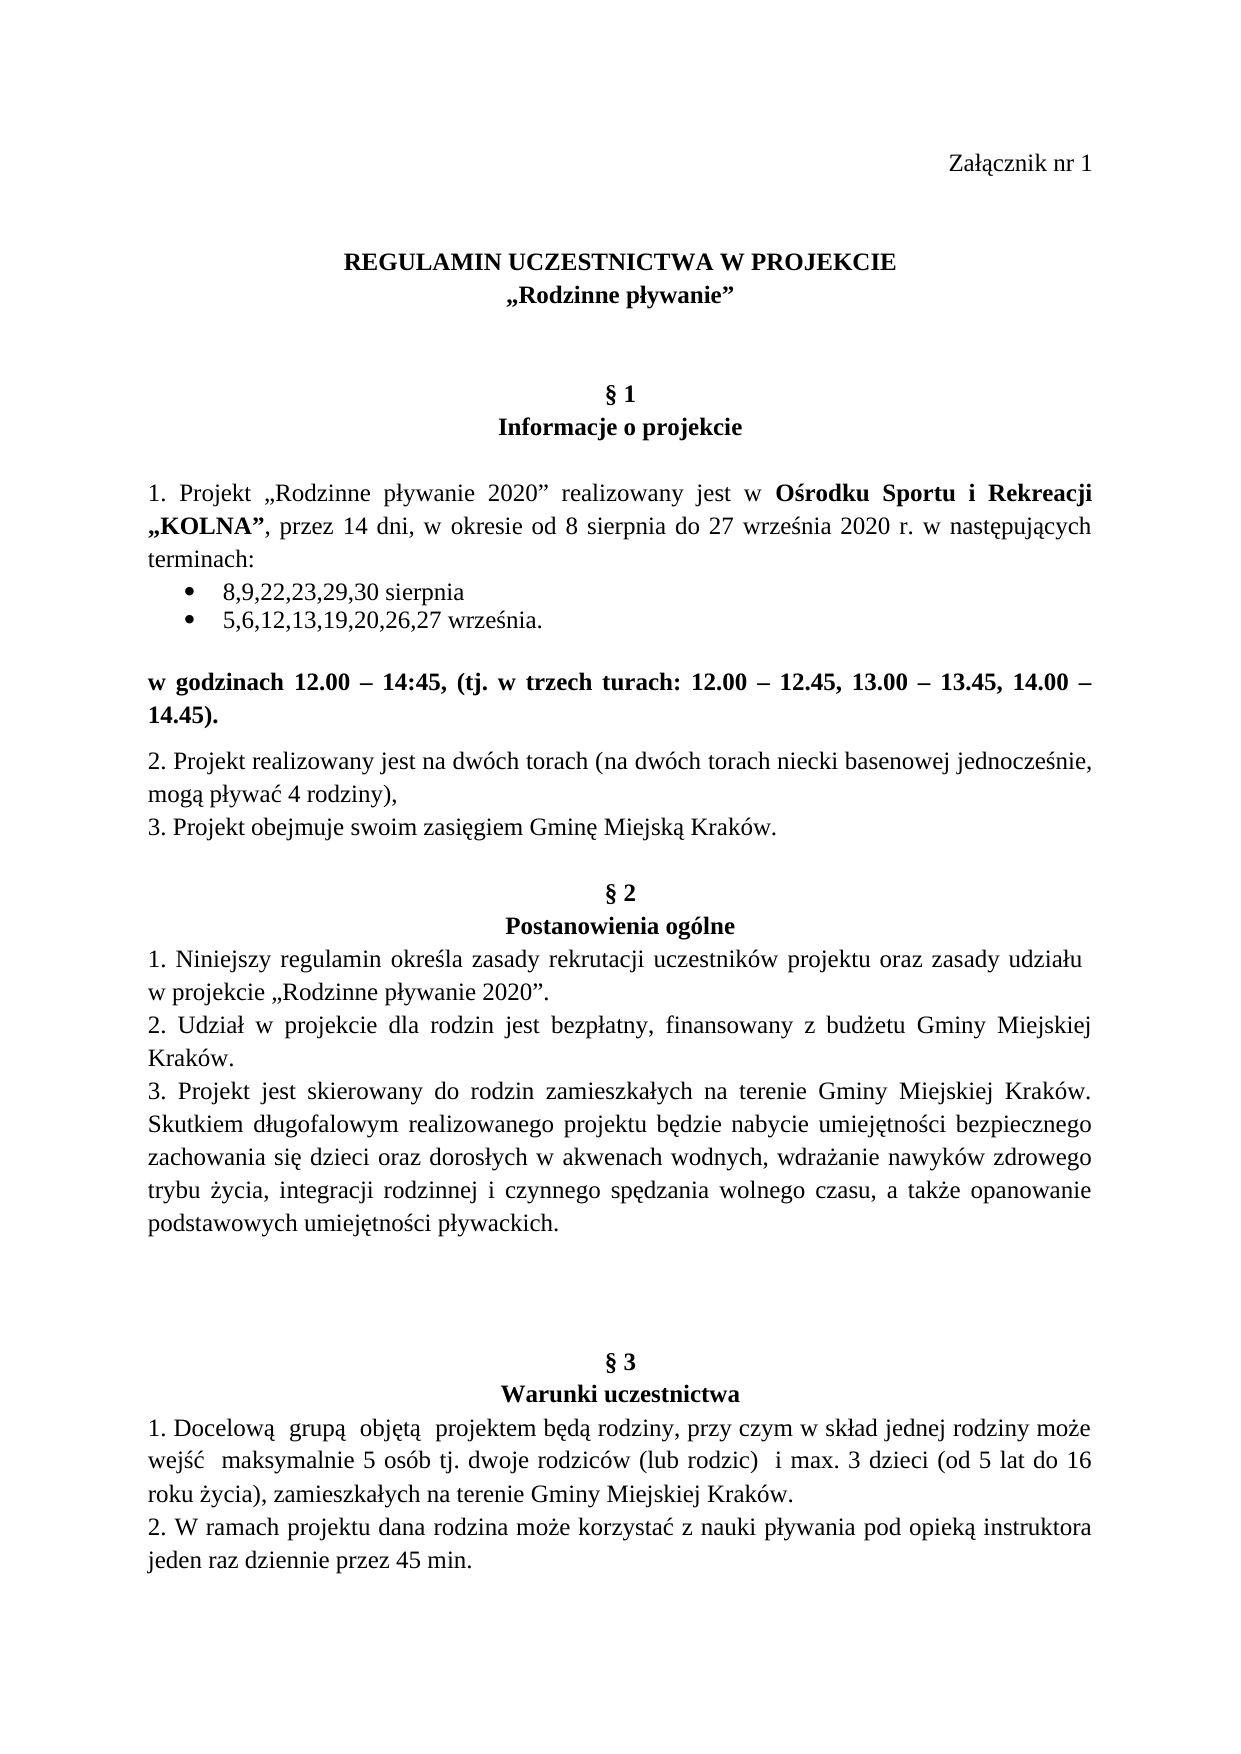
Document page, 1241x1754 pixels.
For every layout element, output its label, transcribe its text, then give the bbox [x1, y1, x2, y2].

list 8,9,22,23,29,30 sierpnia [185, 577, 1093, 606]
text Postanowienia ogólne [148, 911, 1093, 940]
text § 1 [148, 379, 1093, 407]
text w godzinach 12.00 – 14:45, (tj. w trzech turach: 12.00 – 12.45, 13.00 – 13.45, 14.00 – 14.45). [148, 667, 1093, 729]
text § 2 [148, 878, 1093, 907]
text Informacje o projekcie [148, 412, 1093, 441]
text 1. Projekt „Rodzinne pływanie 2020” realizowany jest w Ośrodku Sportu i Rekreacji „KOLNA”, przez 14 dni, w okresie od 8 sierpnia do 27 września 2020 r. w następujących terminach: [148, 478, 1093, 573]
list 5,6,12,13,19,20,26,27 września. [185, 606, 1093, 634]
text 2. Projekt realizowany jest na dwóch torach (na dwóch torach niecki basenowej jednocześnie, mogą pływać 4 rodziny), [148, 746, 1093, 808]
text 2. Udział w projekcie dla rodzin jest bezpłatny, finansowany z budżetu Gminy Miejskiej Kraków. [148, 1010, 1093, 1072]
text REGULAMIN UCZESTNICTWA W PROJEKCIE [148, 247, 1093, 275]
text Załącznik nr 1 [148, 148, 1093, 176]
text 1. Docelową grupą objętą projektem będą rodziny, przy czym w skład jednej rodziny może wejść maksymalnie 5 osób tj. dwoje rodziców (lub rodzic) i max. 3 dzieci (od 5 lat do 16 roku życia), zamieszkałych na terenie Gminy Miejskiej Kraków. [148, 1413, 1093, 1507]
text 2. W ramach projektu dana rodzina może korzystać z nauki pływania pod opieką instruktora jeden raz dziennie przez 45 min. [148, 1512, 1093, 1573]
text „Rodzinne pływanie” [148, 280, 1093, 308]
text § 3 [148, 1347, 1093, 1375]
text 3. Projekt jest skierowany do rodzin zamieszkałych na terenie Gminy Miejskiej Kraków. Skutkiem długofalowym realizowanego projektu będzie nabycie umiejętności bezpiecznego zachowania się dzieci oraz dorosłych w akwenach wodnych, wdrażanie nawyków zdrowego trybu życia, integracji rodzinnej i czynnego spędzania wolnego czasu, a także opanowanie podstawowych umiejętności pływackich. [148, 1076, 1093, 1237]
text Warunki uczestnictwa [148, 1379, 1093, 1408]
text 3. Projekt obejmuje swoim zasięgiem Gminę Miejską Kraków. [148, 812, 1093, 841]
text 1. Niniejszy regulamin określa zasady rekrutacji uczestników projektu oraz zasady udziału w projekcie „Rodzinne pływanie 2020”. [148, 944, 1093, 1006]
